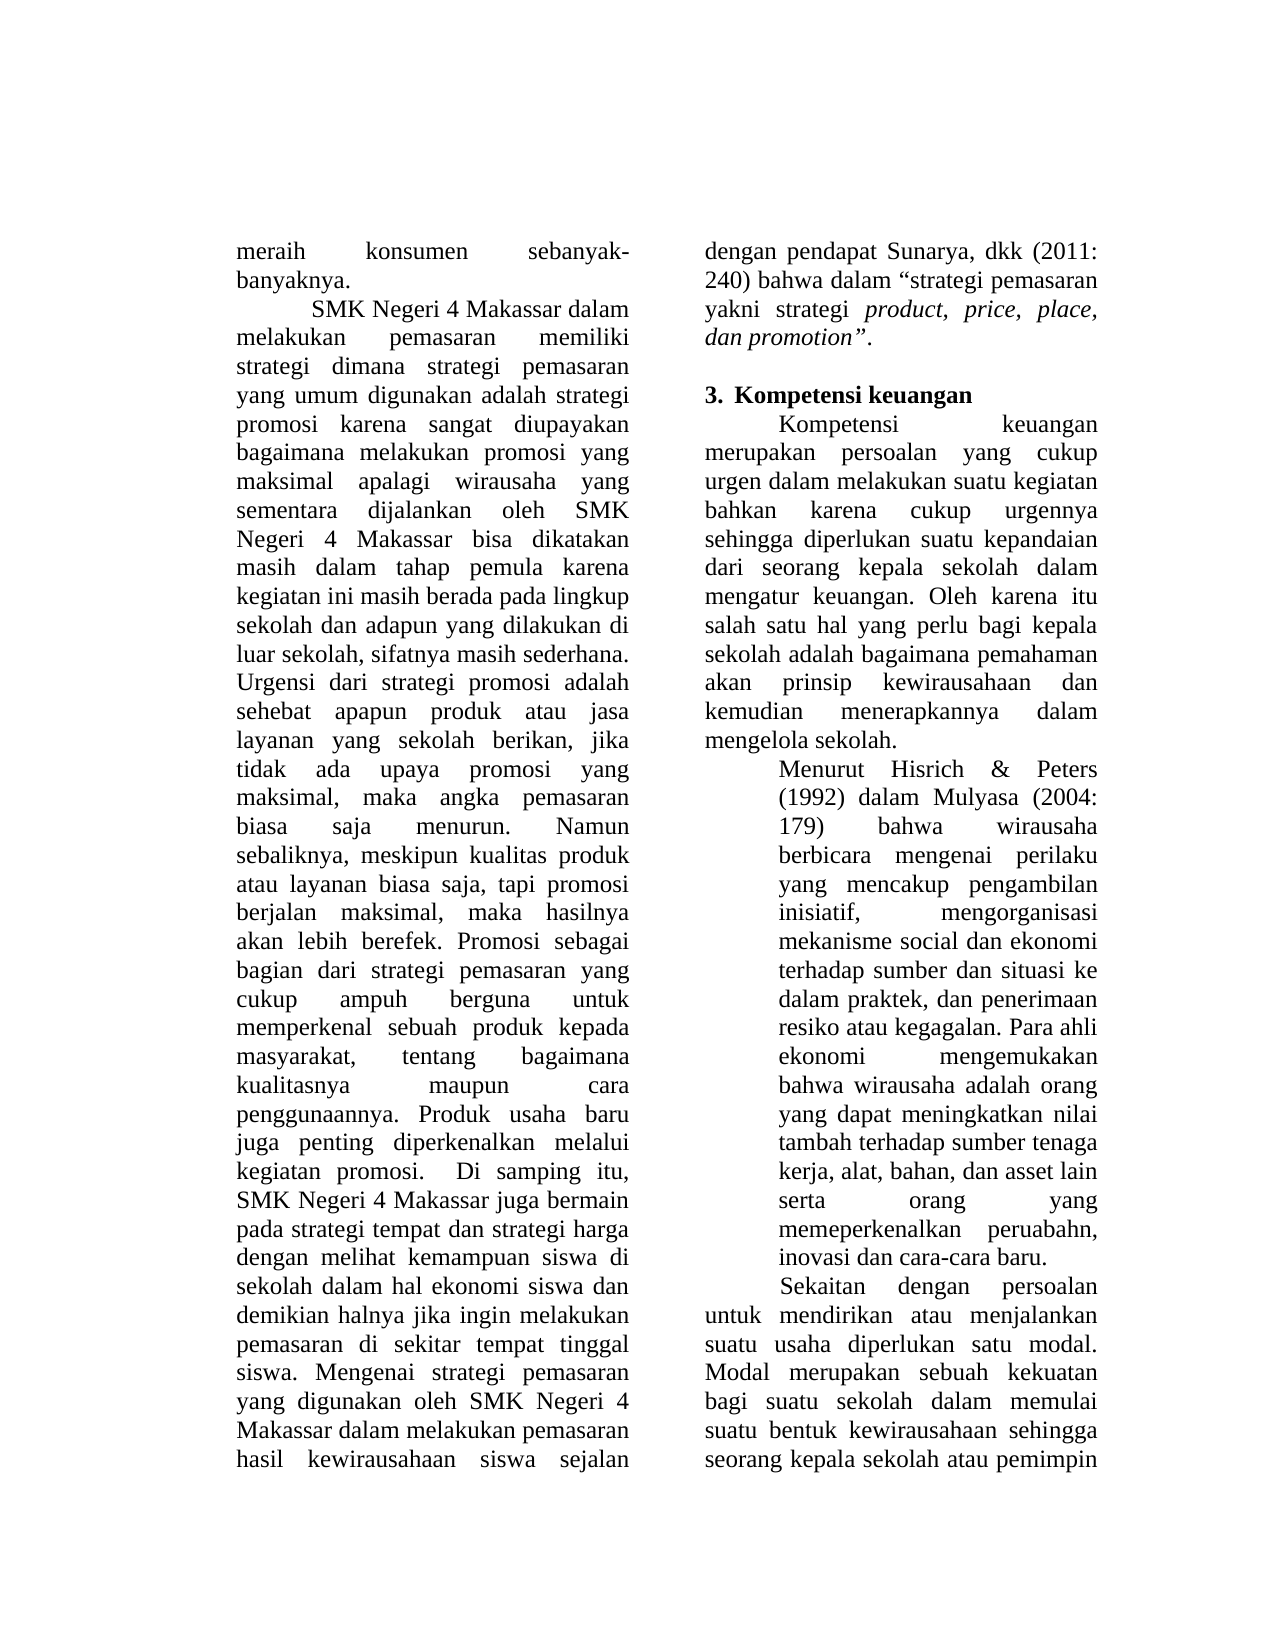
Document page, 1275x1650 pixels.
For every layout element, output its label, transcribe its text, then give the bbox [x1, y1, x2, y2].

text Menurut Hisrich & Peters (1992) dalam Mulyasa (2004: 179) bahwa wirausaha berbicara mengenai perilaku yang mencakup pengambilan inisiatif, mengorganisasi mekanisme social dan ekonomi terhadap sumber dan situasi ke dalam praktek, dan penerimaan resiko atau kegagalan. Para ahli ekonomi mengemukakan bahwa wirausaha adalah orang yang dapat meningkatkan nilai tambah terhadap sumber tenaga kerja, alat, bahan, dan asset lain serta orang yang memeperkenalkan peruabahn, inovasi dan cara-cara baru. [778, 754, 1098, 1271]
text Kompetensi keuangan merupakan persoalan yang cukup urgen dalam melakukan suatu kegiatan bahkan karena cukup urgennya sehingga diperlukan suatu kepandaian dari seorang kepala sekolah dalam mengatur keuangan. Oleh karena itu salah satu hal yang perlu bagi kepala sekolah adalah bagaimana pemahaman akan prinsip kewirausahaan dan kemudian menerapkannya dalam mengelola sekolah. [704, 409, 1098, 754]
list Kompetensi keuangan [704, 380, 1098, 409]
text SMK Negeri 4 Makassar dalam melakukan pemasaran memiliki strategi dimana strategi pemasaran yang umum digunakan adalah strategi promosi karena sangat diupayakan bagaimana melakukan promosi yang maksimal apalagi wirausaha yang sementara dijalankan oleh SMK Negeri 4 Makassar bisa dikatakan masih dalam tahap pemula karena kegiatan ini masih berada pada lingkup sekolah dan adapun yang dilakukan di luar sekolah, sifatnya masih sederhana. Urgensi dari strategi promosi adalah sehebat apapun produk atau jasa layanan yang sekolah berikan, jika tidak ada upaya promosi yang maksimal, maka angka pemasaran biasa saja menurun. Namun sebaliknya, meskipun kualitas produk atau layanan biasa saja, tapi promosi berjalan maksimal, maka hasilnya akan lebih berefek. Promosi sebagai bagian dari strategi pemasaran yang cukup ampuh berguna untuk memperkenal sebuah produk kepada masyarakat, tentang bagaimana kualitasnya maupun cara penggunaannya. Produk usaha baru juga penting diperkenalkan melalui kegiatan promosi. Di samping itu, SMK Negeri 4 Makassar juga bermain pada strategi tempat dan strategi harga dengan melihat kemampuan siswa di sekolah dalam hal ekonomi siswa dan demikian halnya jika ingin melakukan pemasaran di sekitar tempat tinggal siswa. Mengenai strategi pemasaran yang digunakan oleh SMK Negeri 4 Makassar dalam melakukan pemasaran hasil kewirausahaan siswa sejalan dengan pendapat Sunarya, dkk (2011: 240) bahwa dalam “strategi pemasaran yakni strategi product, price, place, dan promotion”. [236, 294, 629, 1472]
